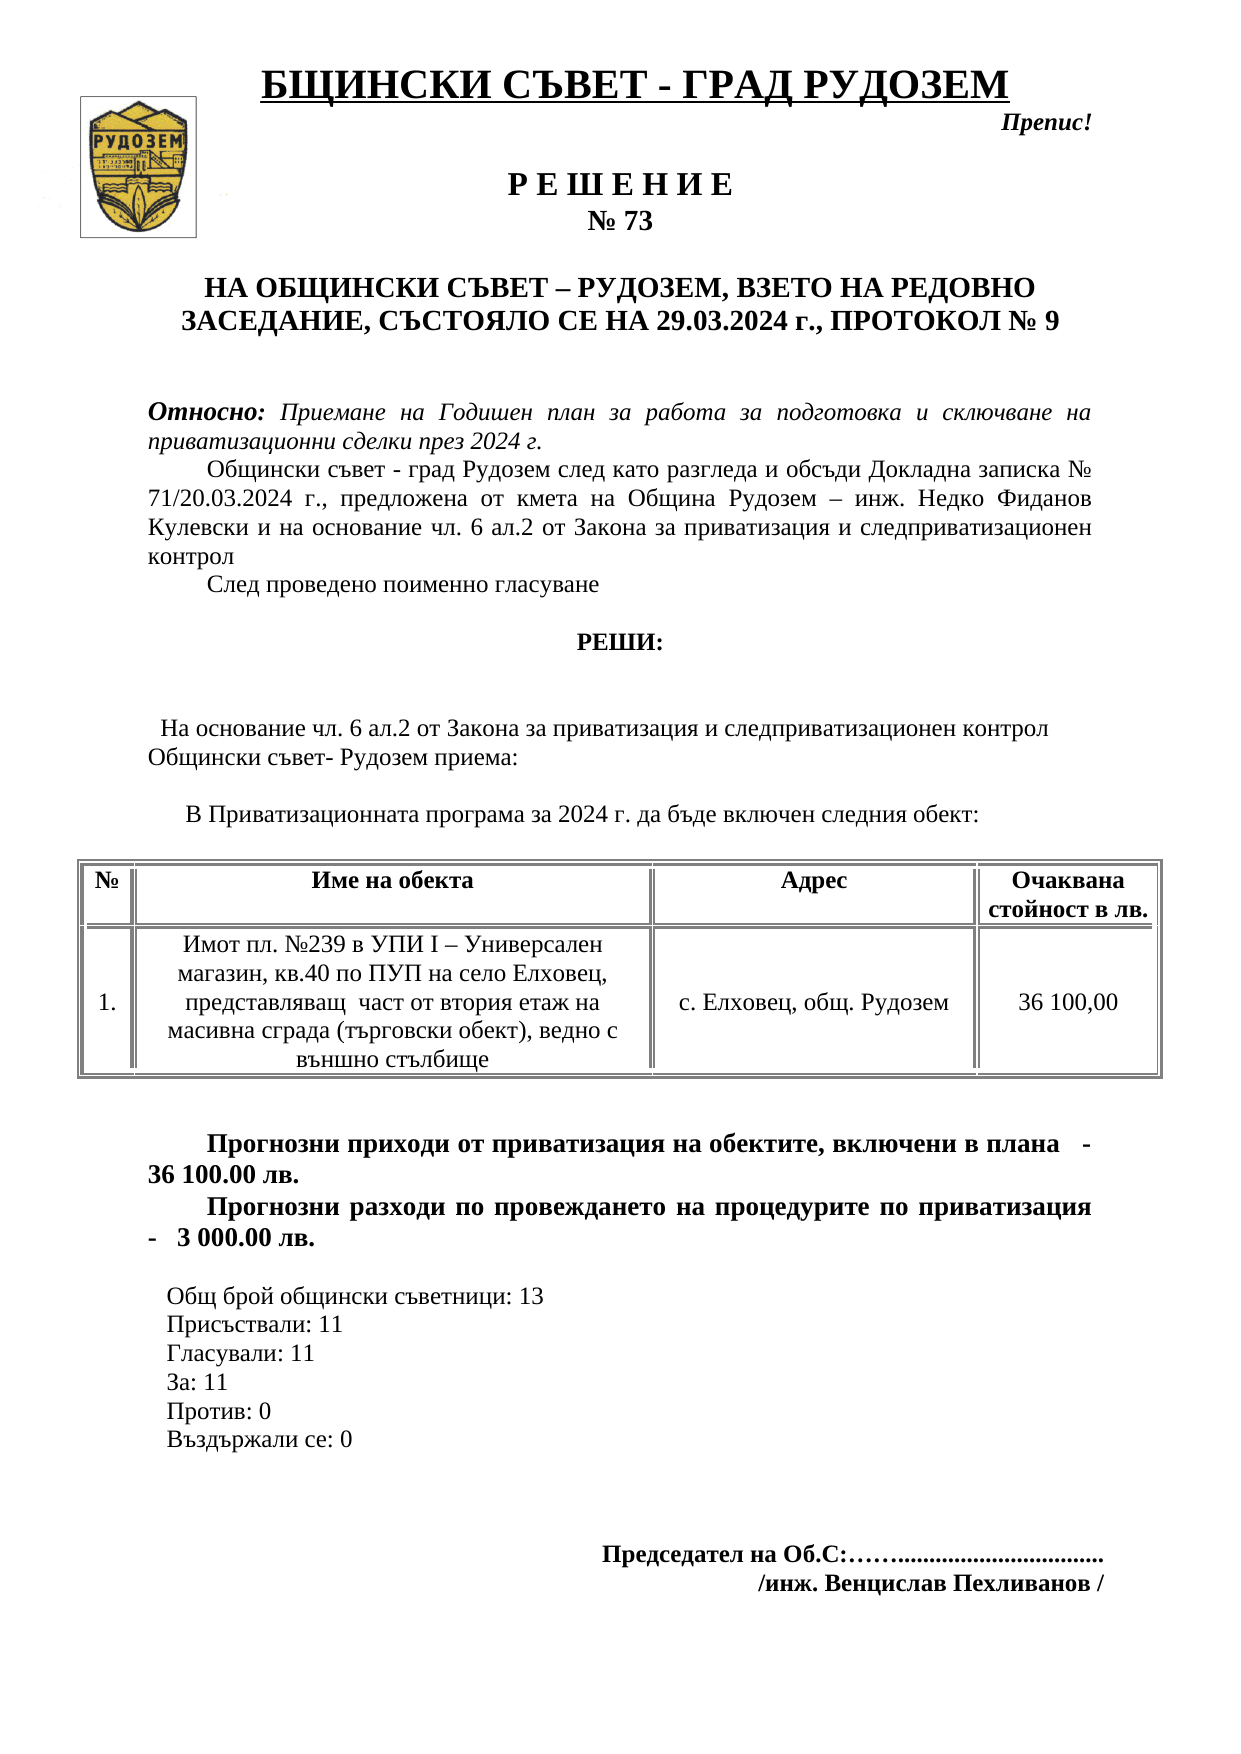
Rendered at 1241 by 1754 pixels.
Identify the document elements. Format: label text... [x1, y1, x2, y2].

table_cell Имот пл. №239 в УПИ I – Универсален магазин, кв.40 по ПУП на село Елховец, представляващ част от втория етаж на масивна сграда (търговски обект), ведно с външно стълбище [134, 923, 652, 1073]
text /инж. Венцислав Пехливанов / [148, 1568, 1104, 1597]
table_header Име на обекта [134, 861, 652, 923]
text Относно: Приемане на Годишен план за работа за подготовка и сключване на приватизационни сделки през 2024 г. [148, 394, 1093, 454]
picture [35, 59, 261, 239]
table_cell 1. [80, 923, 133, 1073]
text Прогнозни приходи от приватизация на обектите, включени в плана - 36 100.00 лв. [148, 1127, 1093, 1190]
text След проведено поименно гласуване [148, 569, 1093, 598]
text № 73 [261, 203, 1093, 236]
table_header Очаквана стойност в лв. [976, 861, 1160, 923]
table_cell с. Елховец, общ. Рудозем [652, 923, 976, 1073]
text НА ОБЩИНСКИ СЪВЕТ – РУДОЗЕМ, ВЗЕТО НА РЕДОВНО ЗАСЕДАНИЕ, СЪСТОЯЛО СЕ НА 29.03.2024 г., ПРОТОКОЛ № 9 [148, 270, 1093, 337]
text Р Е Ш Е Н И Е [261, 164, 1093, 203]
text Гласували: 11 [148, 1338, 1104, 1367]
text За: 11 [148, 1367, 1104, 1396]
text Общ брой общински съветници: 13 [148, 1281, 1104, 1309]
text Присъствали: 11 [148, 1309, 1104, 1338]
text Против: 0 [148, 1396, 1104, 1424]
text РЕШИ: [148, 627, 1093, 656]
text Въздържали се: 0 [148, 1424, 1104, 1453]
text На основание чл. 6 ал.2 от Закона за приватизация и следприватизационен контрол Общински съвет- Рудозем приема: [148, 713, 1093, 771]
text Общински съвет - град Рудозем след като разгледа и обсъди Докладна записка № 71/20.03.2024 г., предложена от кмета на Община Рудозем – инж. Недко Фиданов Кулевски и на основание чл. 6 ал.2 от Закона за приватизация и следприватизационен контрол [148, 454, 1093, 569]
table_cell 36 100,00 [976, 923, 1160, 1073]
text В Приватизационната програма за 2024 г. да бъде включен следния обект: [185, 799, 1093, 828]
text Председател на Об.С:……................................. [148, 1539, 1104, 1568]
text Прогнозни разходи по провеждането на процедурите по приватизация - 3 000.00 лв. [148, 1190, 1093, 1252]
text Препис! [261, 107, 1093, 136]
table_header № [84, 866, 133, 923]
text ОБЩИНСКИ СЪВЕТ - ГРАД РУДОЗЕМ [261, 59, 1090, 107]
table_header Адрес [652, 861, 976, 923]
